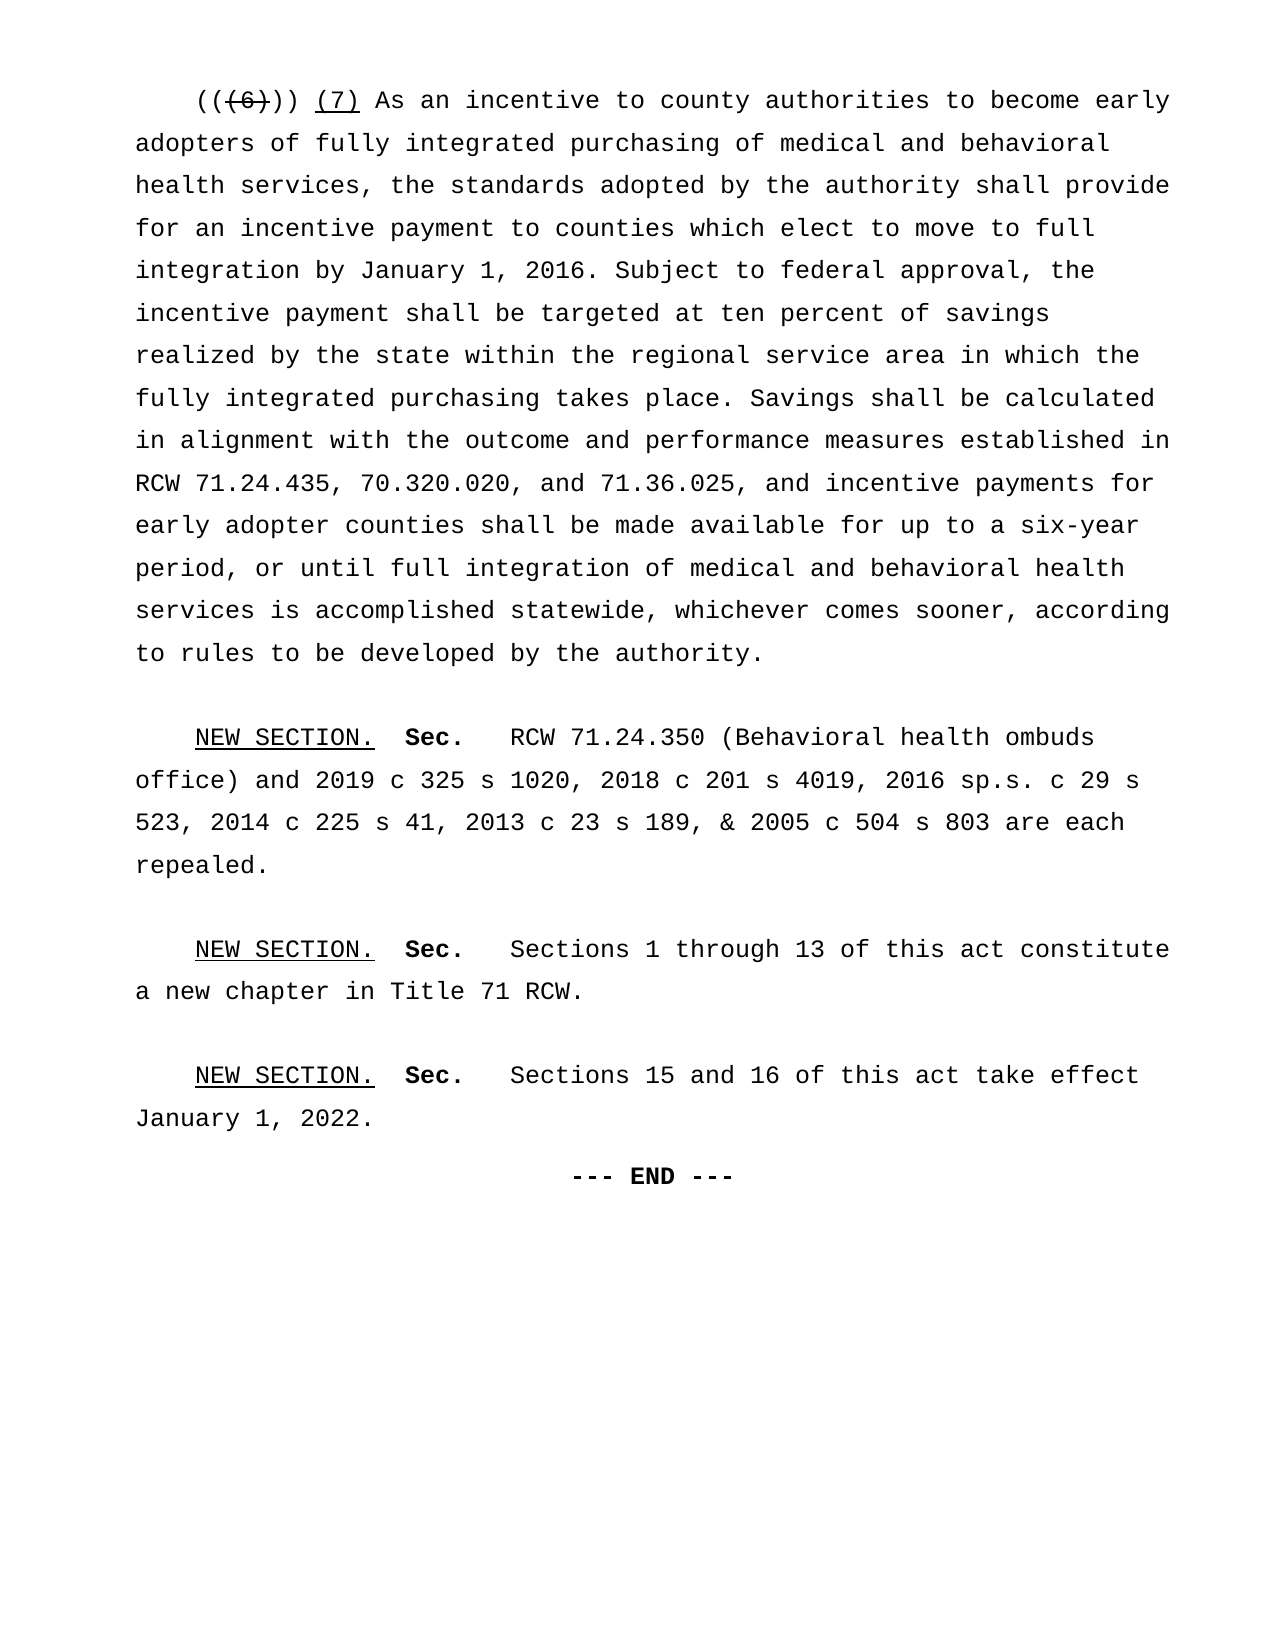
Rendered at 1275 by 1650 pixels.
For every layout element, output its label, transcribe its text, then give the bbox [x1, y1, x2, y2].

text NEW SECTION. Sec. RCW 71.24.350 (Behavioral health ombuds office) and 2019 c 325 s 1020, 2018 c 201 s 4019, 2016 sp.s. c 29 s 523, 2014 c 225 s 41, 2013 c 23 s 189, & 2005 c 504 s 803 are each repealed. [135, 712, 1170, 882]
text NEW SECTION. Sec. Sections 1 through 13 of this act constitute a new chapter in Title 71 RCW. [135, 923, 1170, 1008]
text (((6))) (7) As an incentive to county authorities to become early adopters of fully integrated purchasing of medical and behavioral health services, the standards adopted by the authority shall provide for an incentive payment to counties which elect to move to full integration by January 1, 2016. Subject to federal approval, the incentive payment shall be targeted at ten percent of savings realized by the state within the regional service area in which the fully integrated purchasing takes place. Savings shall be calculated in alignment with the outcome and performance measures established in RCW 71.24.435, 70.320.020, and 71.36.025, and incentive payments for early adopter counties shall be made available for up to a six-year period, or until full integration of medical and behavioral health services is accomplished statewide, whichever comes sooner, according to rules to be developed by the authority. [135, 75, 1170, 670]
text NEW SECTION. Sec. Sections 15 and 16 of this act take effect January 1, 2022. [135, 1050, 1170, 1135]
text --- END --- [135, 1163, 1170, 1192]
